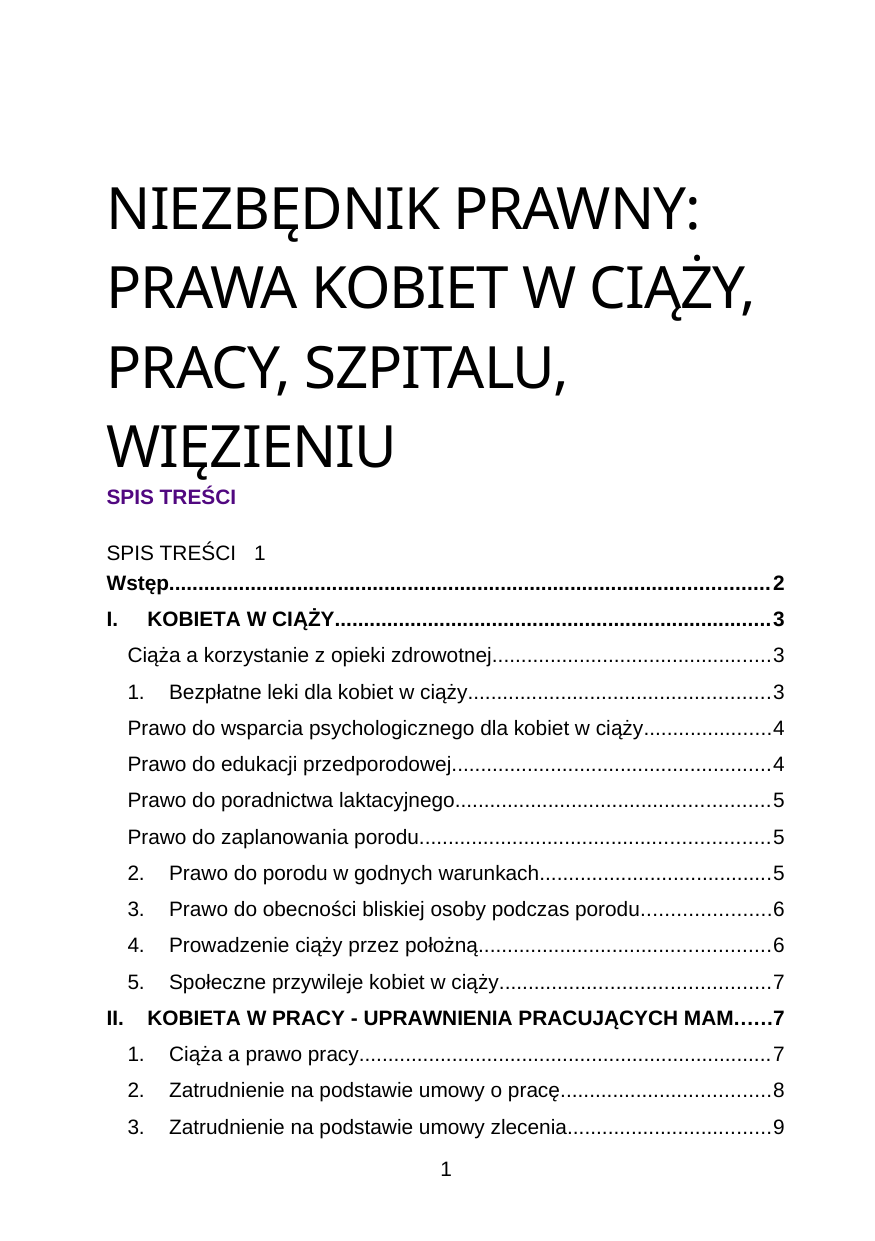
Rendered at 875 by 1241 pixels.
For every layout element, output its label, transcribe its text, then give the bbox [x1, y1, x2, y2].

title NIEZBĘDNIK PRAWNY: PRAWA KOBIET W CIĄŻY, PRACY, SZPITALU, WIĘZIENIU [106, 167, 785, 485]
